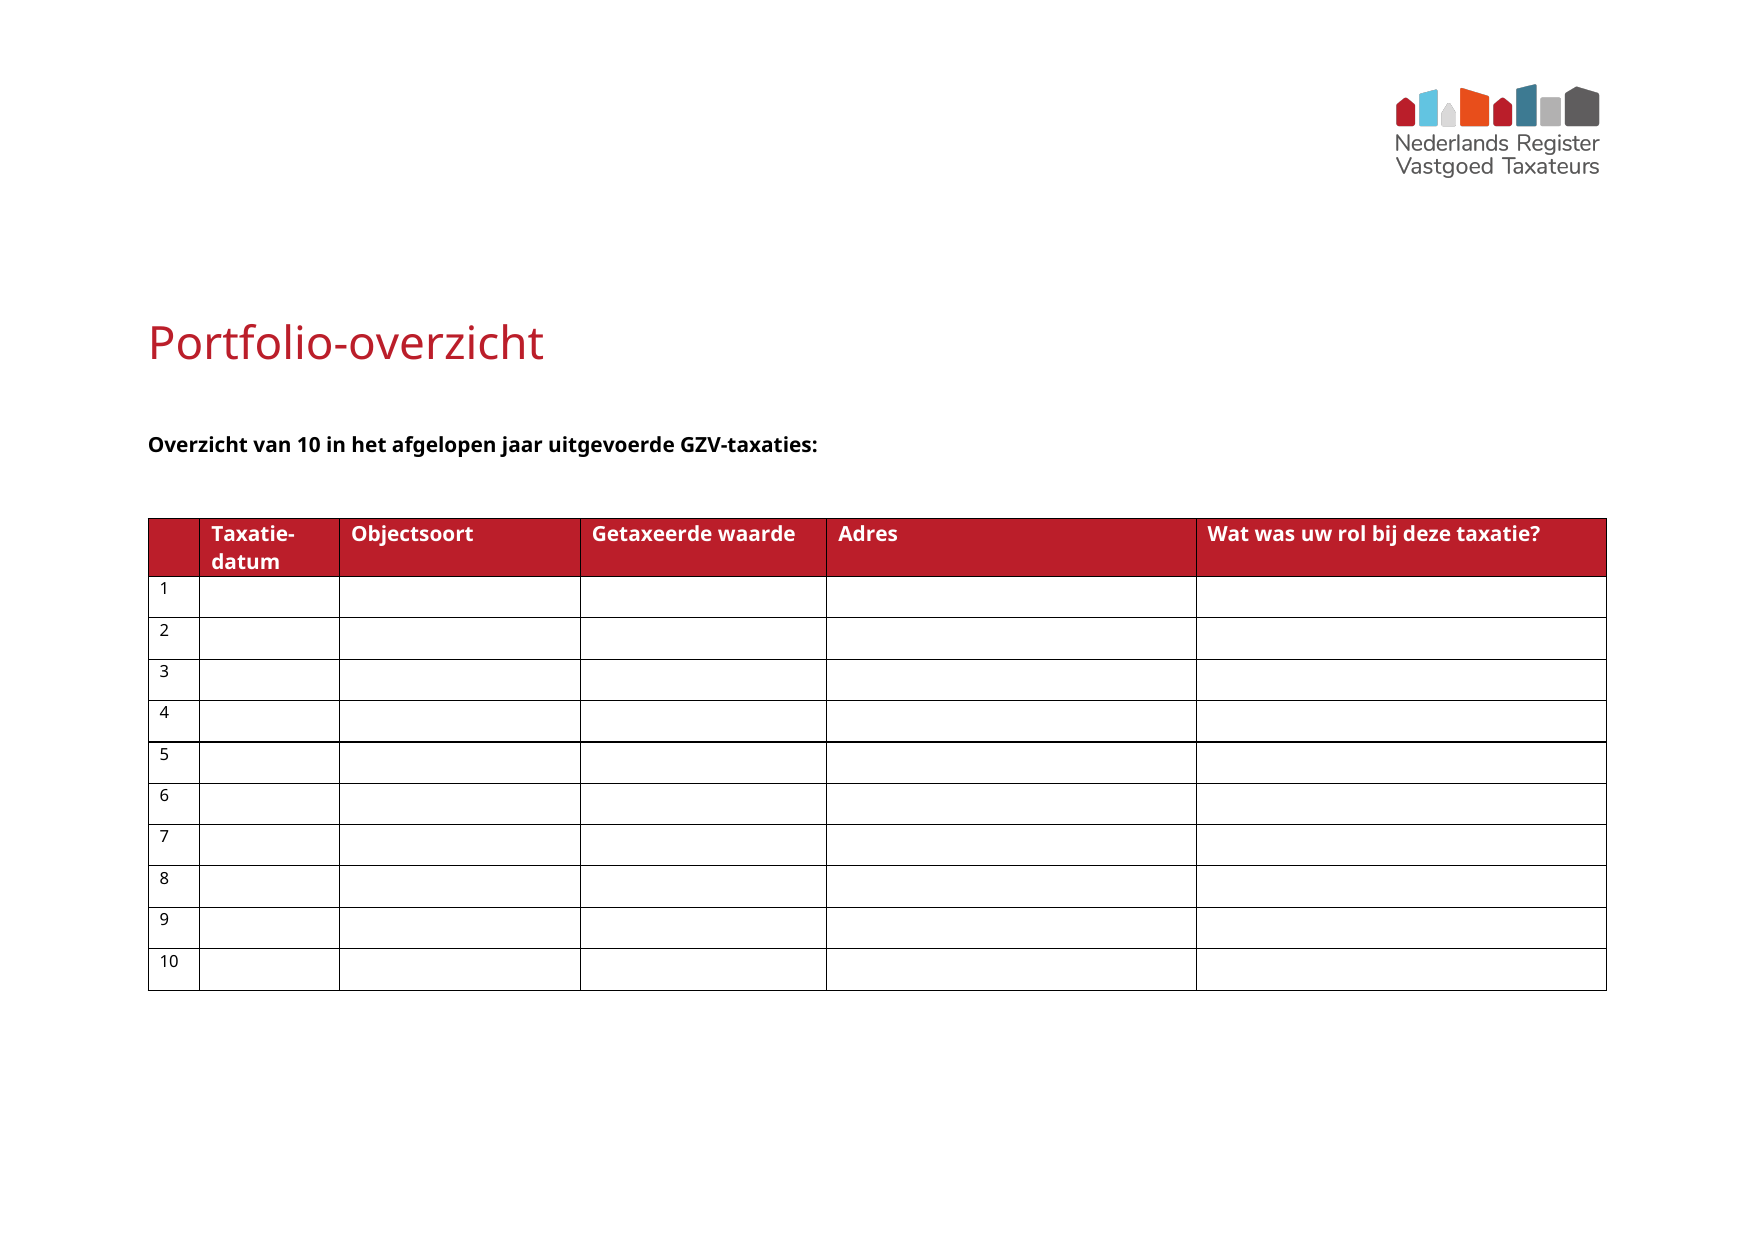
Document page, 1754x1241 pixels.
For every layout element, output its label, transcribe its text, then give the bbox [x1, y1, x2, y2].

table_cell [827, 825, 1196, 865]
table_cell [581, 577, 826, 617]
table_cell [827, 577, 1196, 617]
table_cell [827, 784, 1196, 824]
table_cell [1197, 618, 1606, 659]
table_cell [340, 784, 580, 824]
table_cell [340, 866, 580, 907]
table_cell 6 [149, 784, 199, 824]
table_cell [581, 866, 826, 907]
table_cell [340, 949, 580, 989]
table_cell [200, 743, 339, 783]
table_cell [340, 577, 580, 617]
table_cell [340, 825, 580, 865]
table_cell 3 [149, 660, 199, 700]
table_cell [340, 908, 580, 948]
table_cell [581, 743, 826, 783]
table_cell [1197, 949, 1606, 989]
table_cell [340, 743, 580, 783]
table_header Getaxeerde waarde [581, 519, 826, 576]
table_cell [1197, 866, 1606, 907]
table_cell 10 [149, 949, 199, 989]
table_cell [827, 701, 1196, 741]
table_cell 8 [149, 866, 199, 907]
table_cell [340, 618, 580, 659]
table_cell [581, 660, 826, 700]
table_cell [200, 866, 339, 907]
table_cell 4 [149, 701, 199, 741]
picture [1387, 73, 1607, 185]
table_header Wat was uw rol bij deze taxatie? [1197, 519, 1606, 576]
table_cell [200, 577, 339, 617]
table_cell [1197, 701, 1606, 741]
table_cell [1197, 784, 1606, 824]
table_cell [581, 784, 826, 824]
table_header Taxatie- datum [200, 519, 339, 576]
table_cell [340, 701, 580, 741]
table_cell [827, 743, 1196, 783]
table_cell [200, 784, 339, 824]
table_cell 1 [149, 577, 199, 617]
table_cell [1197, 577, 1606, 617]
table_cell 2 [149, 618, 199, 659]
table_cell 5 [149, 743, 199, 783]
table_cell [200, 660, 339, 700]
text Overzicht van 10 in het afgelopen jaar uitgevoerde GZV-taxaties: [148, 401, 1606, 458]
table_cell [200, 908, 339, 948]
table_cell [581, 949, 826, 989]
table_cell [200, 618, 339, 659]
table_cell [581, 701, 826, 741]
table_cell [827, 660, 1196, 700]
table_header Objectsoort [340, 519, 580, 576]
table_cell [1197, 825, 1606, 865]
table_cell [200, 949, 339, 989]
table_cell [827, 618, 1196, 659]
table_cell [200, 825, 339, 865]
table_cell [827, 908, 1196, 948]
table_header Adres [827, 519, 1196, 576]
table_cell [1197, 908, 1606, 948]
table_cell [340, 660, 580, 700]
table_cell [1197, 743, 1606, 783]
table_cell [581, 618, 826, 659]
table_header [149, 519, 199, 576]
table_cell [581, 908, 826, 948]
table_cell [827, 866, 1196, 907]
table_cell [827, 949, 1196, 989]
table_cell 9 [149, 908, 199, 948]
table_cell [1197, 660, 1606, 700]
table_cell [581, 825, 826, 865]
text Portfolio-overzicht [148, 311, 1606, 373]
table_cell 7 [149, 825, 199, 865]
table_cell [200, 701, 339, 741]
